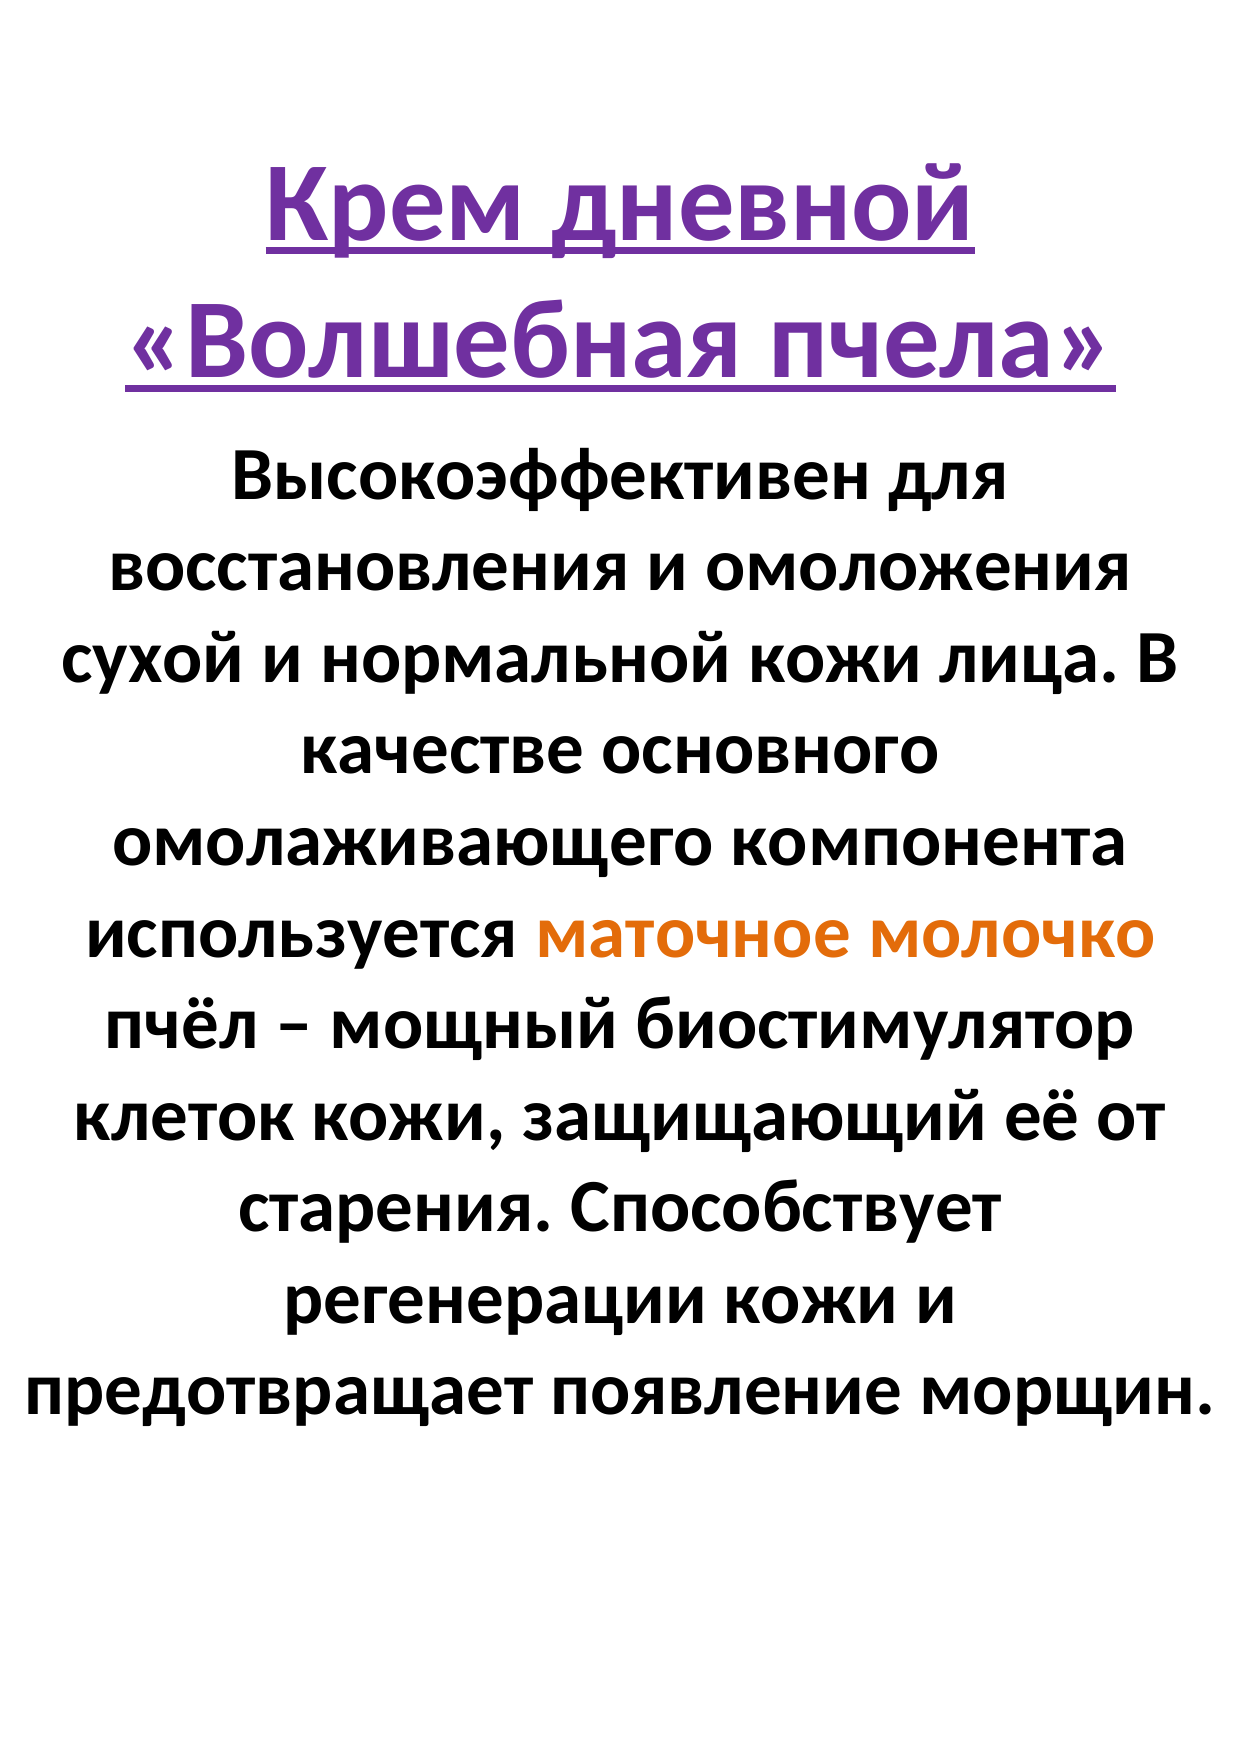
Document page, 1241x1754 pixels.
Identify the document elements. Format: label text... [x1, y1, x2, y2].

text Крем дневной «Волшебная пчела» [24, 131, 1217, 406]
text Высокоэффективен для восстановления и омоложения сухой и нормальной кожи лица. В качестве основного омолаживающего компонента используется маточное молочко пчёл – мощный биостимулятор клеток кожи, защищающий её от старения. Способствует регенерации кожи и предотвращает появление морщин. [24, 426, 1217, 1433]
